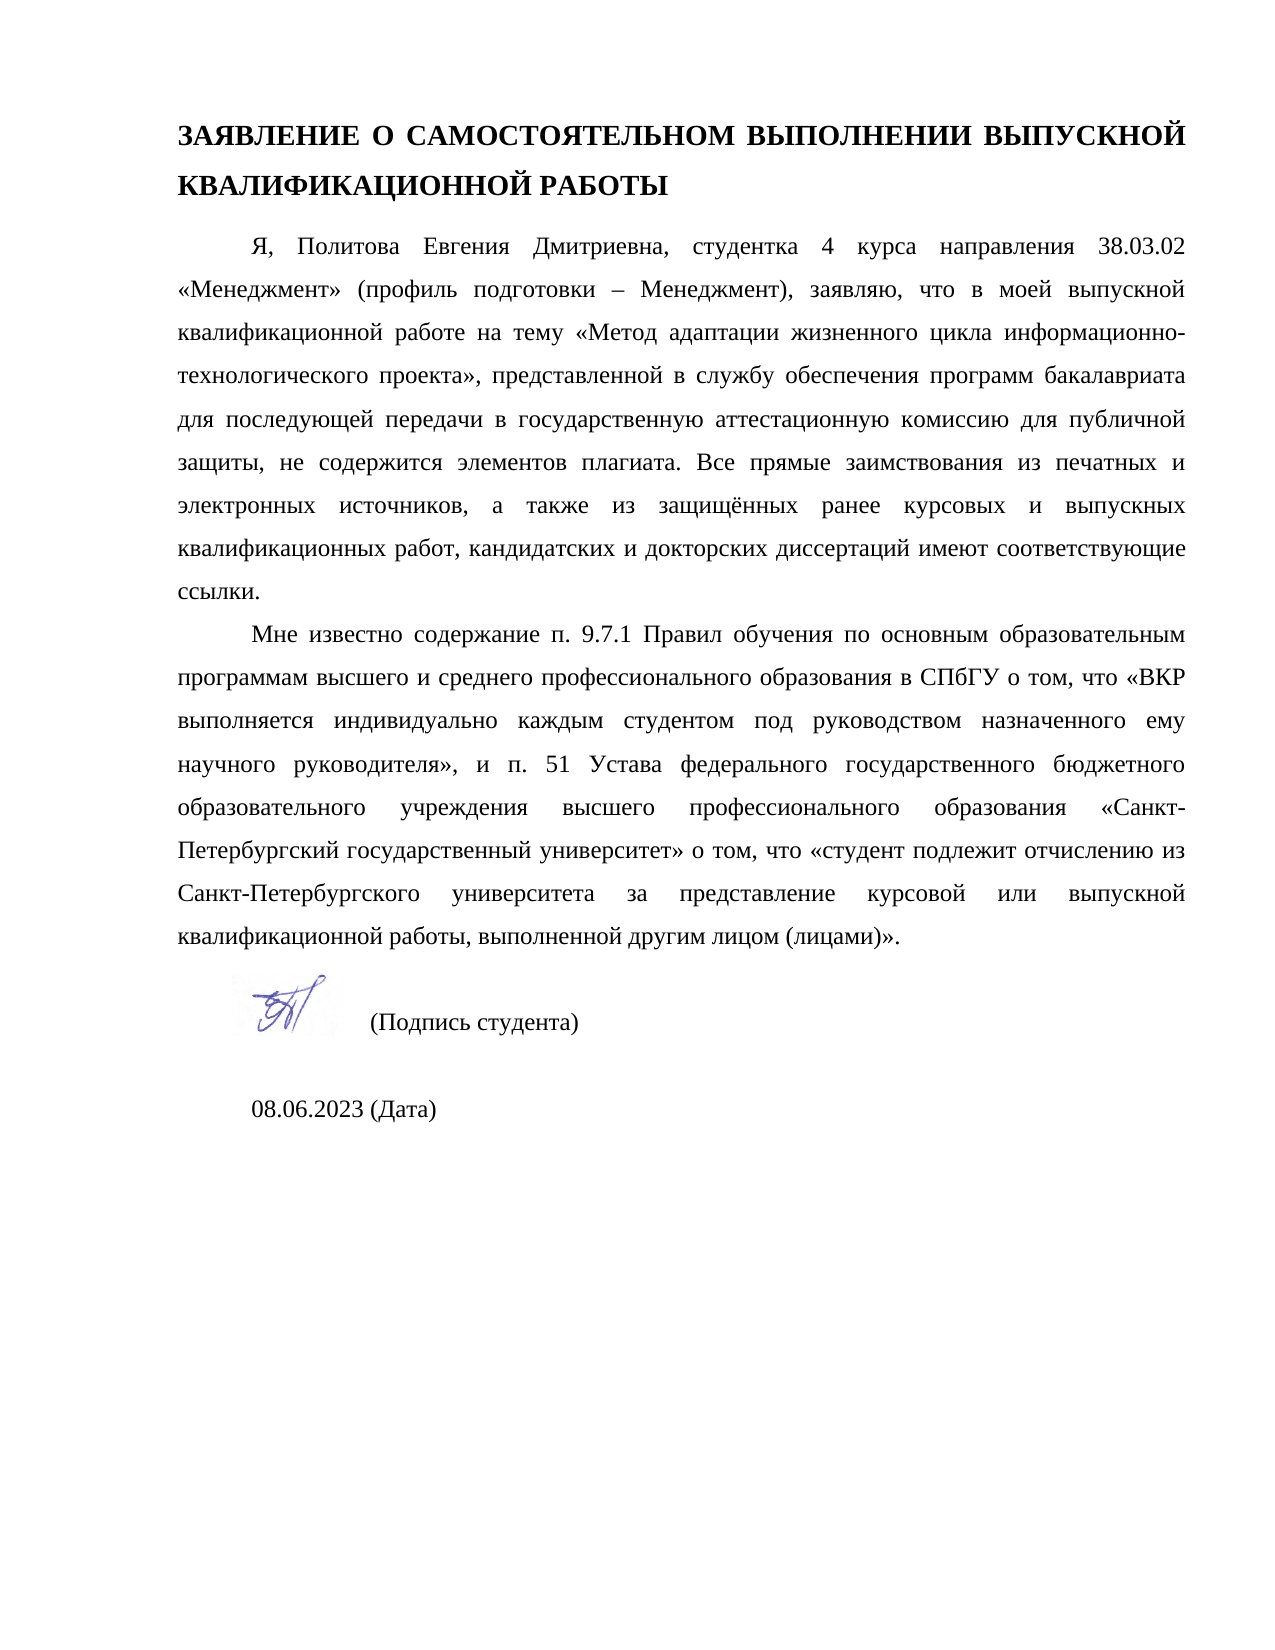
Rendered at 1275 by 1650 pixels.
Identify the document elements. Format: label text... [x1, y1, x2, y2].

picture [231, 973, 344, 1007]
text (Подпись студента) [177, 1007, 1186, 1036]
text 08.06.2023 (Дата) [177, 1094, 1186, 1122]
text Мне известно содержание п. 9.7.1 Правил обучения по основным образовательным программам высшего и среднего профессионального образования в СПбГУ о том, что «ВКР выполняется индивидуально каждым студентом под руководством назначенного ему научного руководителя», и п. 51 Устава федерального государственного бюджетного образовательного учреждения высшего профессионального образования «Санкт-Петербургский государственный университет» о том, что «студент подлежит отчислению из Санкт-Петербургского университета за представление курсовой или выпускной квалификационной работы, выполненной другим лицом (лицами)». [177, 619, 1186, 950]
text Я, Политова Евгения Дмитриевна, студентка 4 курса направления 38.03.02 «Менеджмент» (профиль подготовки – Менеджмент), заявляю, что в моей выпускной квалификационной работе на тему «Метод адаптации жизненного цикла информационно-технологического проекта», представленной в службу обеспечения программ бакалавриата для последующей передачи в государственную аттестационную комиссию для публичной защиты, не содержится элементов плагиата. Все прямые заимствования из печатных и электронных источников, а также из защищённых ранее курсовых и выпускных квалификационных работ, кандидатских и докторских диссертаций имеют соответствующие ссылки. [177, 231, 1186, 605]
text ЗАЯВЛЕНИЕ О САМОСТОЯТЕЛЬНОМ ВЫПОЛНЕНИИ ВЫПУСКНОЙ КВАЛИФИКАЦИОННОЙ РАБОТЫ [177, 118, 1186, 202]
